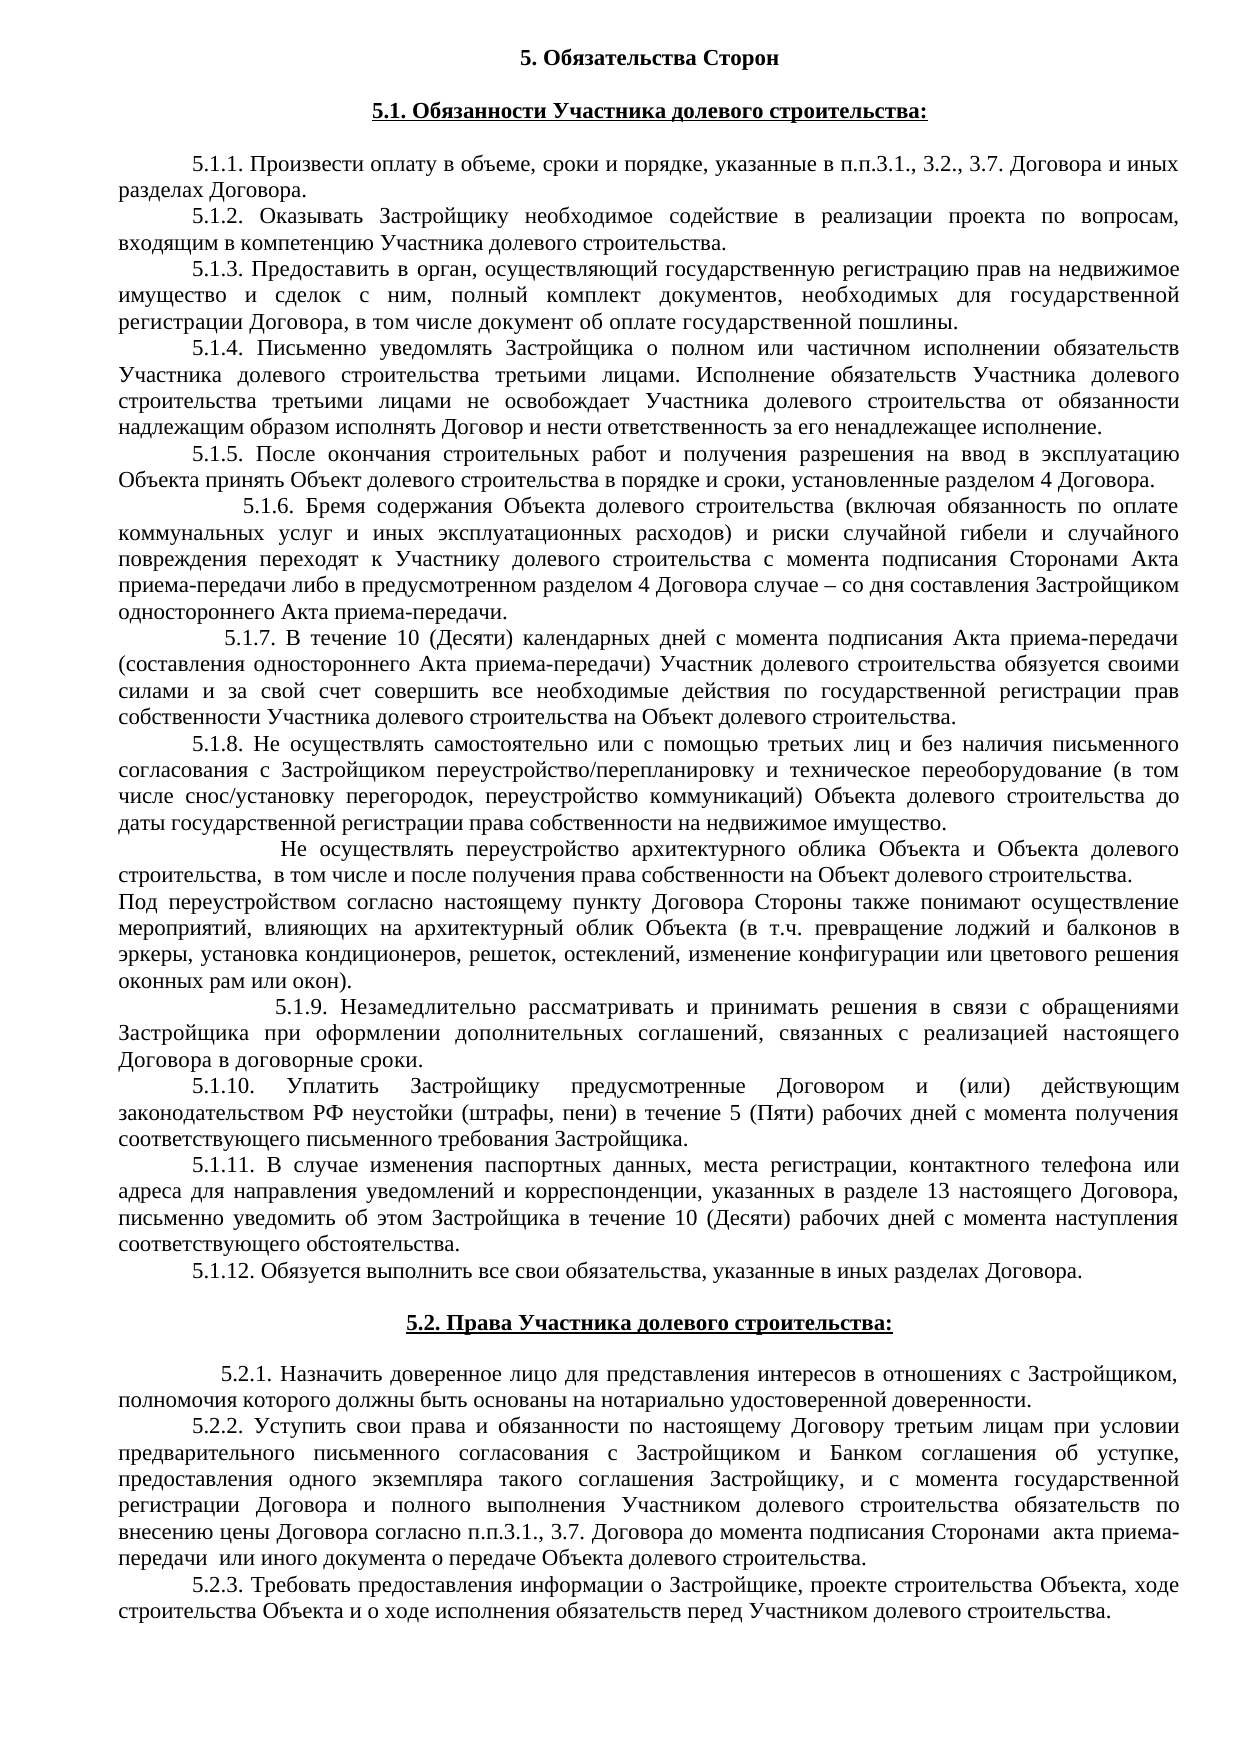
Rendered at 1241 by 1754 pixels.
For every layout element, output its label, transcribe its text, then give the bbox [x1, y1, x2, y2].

text 5.1.10. Уплатить Застройщику предусмотренные Договором и (или) действующим законодательством РФ неустойки (штрафы, пени) в течение 5 (Пяти) рабочих дней с момента получения соответствующего письменного требования Застройщика. [118, 1072, 1181, 1151]
text 5. Обязательства Сторон [118, 44, 1181, 71]
text 5.1.12. Обязуется выполнить все свои обязательства, указанные в иных разделах Договора. [118, 1257, 1181, 1283]
text 5.2. Права Участника долевого строительства: [118, 1309, 1181, 1336]
text 5.1.4. Письменно уведомлять Застройщика о полном или частичном исполнении обязательств Участника долевого строительства третьими лицами. Исполнение обязательств Участника долевого строительства третьими лицами не освобождает Участника долевого строительства от обязанности надлежащим образом исполнять Договор и нести ответственность за его ненадлежащее исполнение. [118, 334, 1181, 440]
text Не осуществлять переустройство архитектурного облика Объекта и Объекта долевого строительства, в том числе и после получения права собственности на Объект долевого строительства. [118, 835, 1181, 888]
text 5.1.9. Незамедлительно рассматривать и принимать решения в связи с обращениями Застройщика при оформлении дополнительных соглашений, связанных с реализацией настоящего Договора в договорные сроки. [118, 993, 1181, 1072]
text 5.2.3. Требовать предоставления информации о Застройщике, проекте строительства Объекта, ходе строительства Объекта и о ходе исполнения обязательств перед Участником долевого строительства. [118, 1571, 1181, 1623]
text 5.1.2. Оказывать Застройщику необходимое содействие в реализации проекта по вопросам, входящим в компетенцию Участника долевого строительства. [118, 202, 1181, 255]
text 5.2.1. Назначить доверенное лицо для представления интересов в отношениях с Застройщиком, полномочия которого должны быть основаны на нотариально удостоверенной доверенности. [118, 1360, 1181, 1412]
text 5.1.3. Предоставить в орган, осуществляющий государственную регистрацию прав на недвижимое имущество и сделок с ним, полный комплект документов, необходимых для государственной регистрации Договора, в том числе документ об оплате государственной пошлины. [118, 255, 1181, 334]
text 5.2.2. Уступить свои права и обязанности по настоящему Договору третьим лицам при условии предварительного письменного согласования с Застройщиком и Банком соглашения об уступке, предоставления одного экземпляра такого соглашения Застройщику, и с момента государственной регистрации Договора и полного выполнения Участником долевого строительства обязательств по внесению цены Договора согласно п.п.3.1., 3.7. Договора до момента подписания Сторонами акта приема-передачи или иного документа о передаче Объекта долевого строительства. [118, 1412, 1181, 1571]
text 5.1.5. После окончания строительных работ и получения разрешения на ввод в эксплуатацию Объекта принять Объект долевого строительства в порядке и сроки, установленные разделом 4 Договора. [118, 440, 1181, 492]
text 5.1. Обязанности Участника долевого строительства: [118, 97, 1181, 123]
text Под переустройством согласно настоящему пункту Договора Стороны также понимают осуществление мероприятий, влияющих на архитектурный облик Объекта (в т.ч. превращение лоджий и балконов в эркеры, установка кондиционеров, решеток, остеклений, изменение конфигурации или цветового решения оконных рам или окон). [118, 888, 1181, 993]
text 5.1.7. В течение 10 (Десяти) календарных дней с момента подписания Акта приема-передачи (составления одностороннего Акта приема-передачи) Участник долевого строительства обязуется своими силами и за свой счет совершить все необходимые действия по государственной регистрации прав собственности Участника долевого строительства на Объект долевого строительства. [118, 624, 1181, 729]
text 5.1.1. Произвести оплату в объеме, сроки и порядке, указанные в п.п.3.1., 3.2., 3.7. Договора и иных разделах Договора. [118, 150, 1181, 202]
text 5.1.8. Не осуществлять самостоятельно или с помощью третьих лиц и без наличия письменного согласования с Застройщиком переустройство/перепланировку и техническое переоборудование (в том числе снос/установку перегородок, переустройство коммуникаций) Объекта долевого строительства до даты государственной регистрации права собственности на недвижимое имущество. [118, 729, 1181, 835]
text 5.1.11. В случае изменения паспортных данных, места регистрации, контактного телефона или адреса для направления уведомлений и корреспонденции, указанных в разделе 13 настоящего Договора, письменно уведомить об этом Застройщика в течение 10 (Десяти) рабочих дней с момента наступления соответствующего обстоятельства. [118, 1151, 1181, 1257]
text 5.1.6. Бремя содержания Объекта долевого строительства (включая обязанность по оплате коммунальных услуг и иных эксплуатационных расходов) и риски случайной гибели и случайного повреждения переходят к Участнику долевого строительства с момента подписания Сторонами Акта приема-передачи либо в предусмотренном разделом 4 Договора случае – со дня составления Застройщиком одностороннего Акта приема-передачи. [118, 492, 1181, 624]
